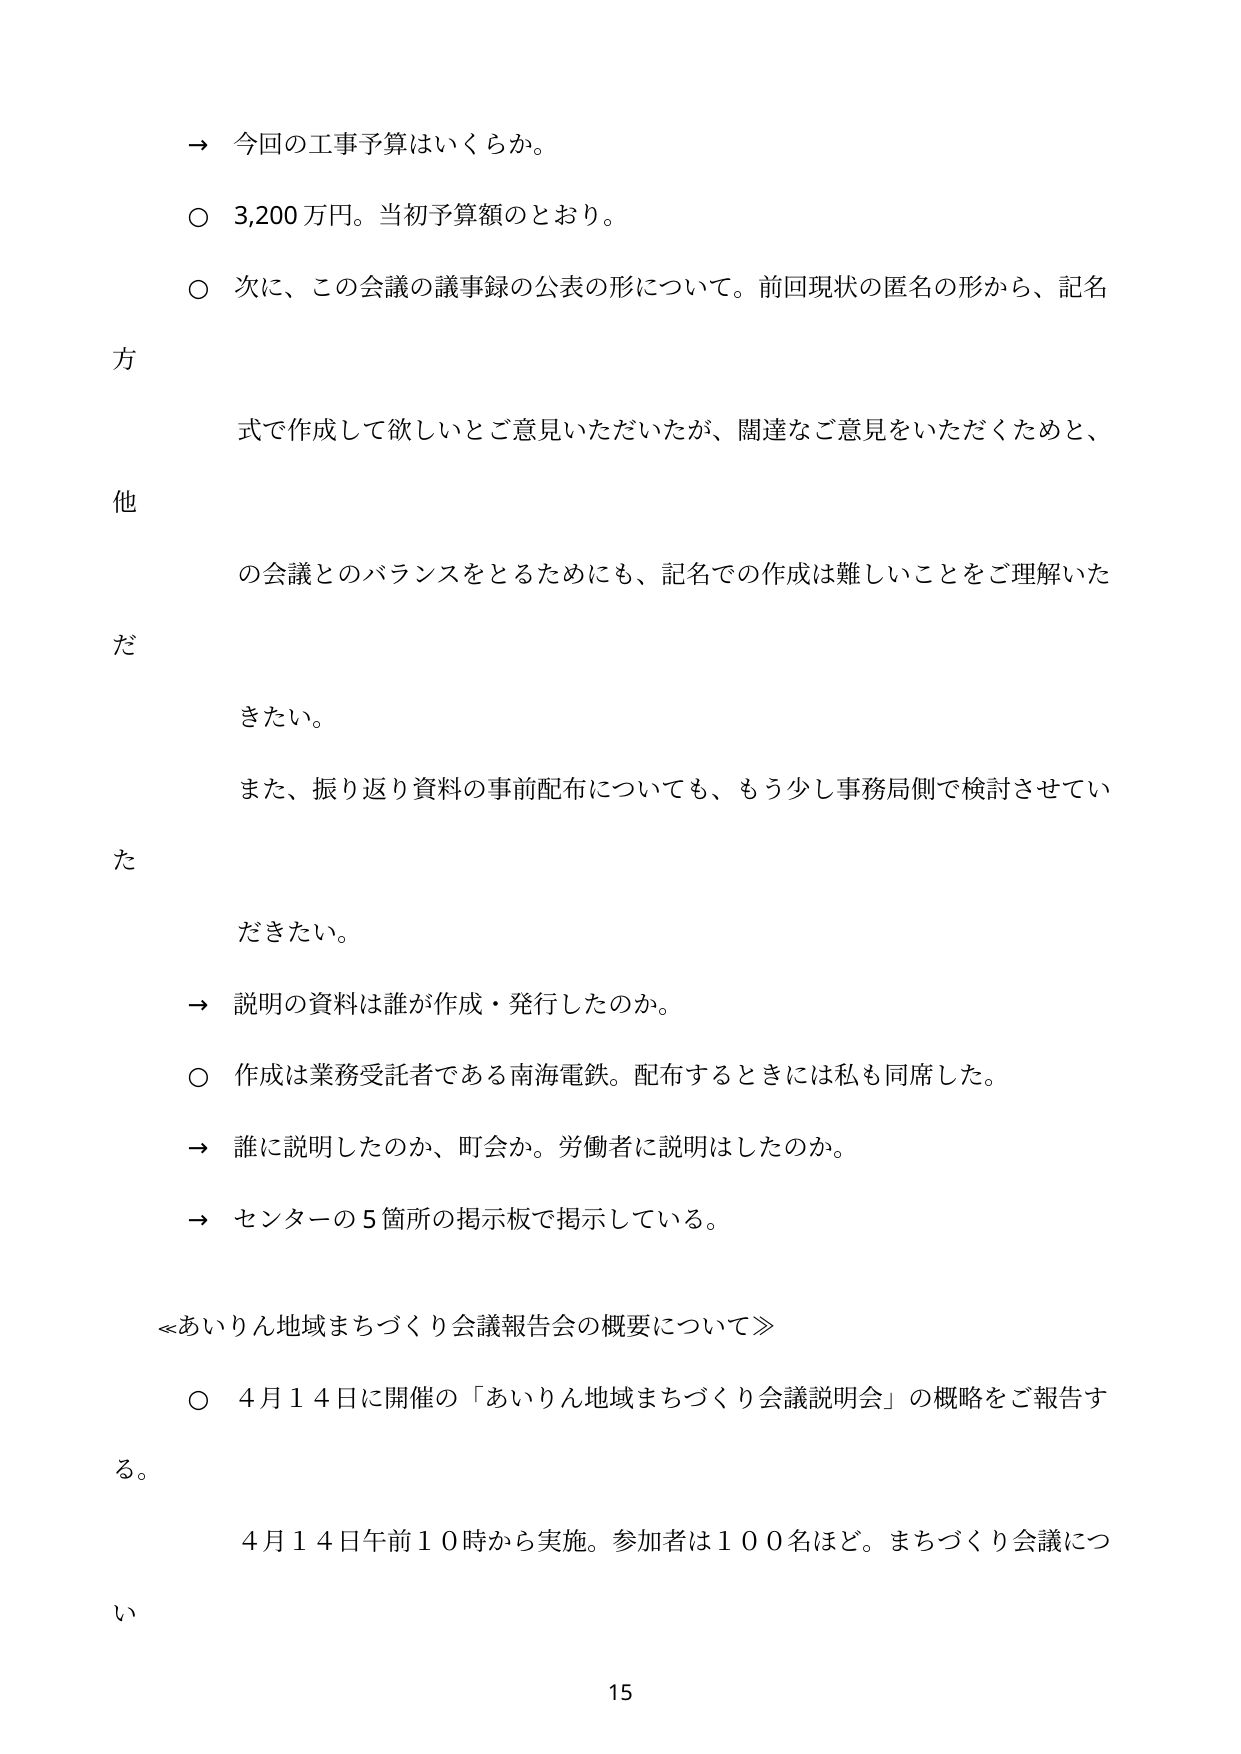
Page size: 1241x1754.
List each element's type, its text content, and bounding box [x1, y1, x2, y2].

text ４月１４日午前１０時から実施。参加者は１００名ほど。まちづくり会議につい [112, 1504, 1128, 1647]
text 式で作成して欲しいとご意見いただいたが、闊達なご意見をいただくためと、他 [112, 393, 1128, 537]
text → 誰に説明したのか、町会か。労働者に説明はしたのか。 [112, 1110, 1128, 1182]
text ≪あいりん地域まちづくり会議報告会の概要について≫ [144, 1289, 1128, 1361]
text ○ 作成は業務受託者である南海電鉄。配布するときには私も同席した。 [112, 1038, 1128, 1110]
text → センターの5箇所の掲示板で掲示している。 [112, 1182, 1128, 1253]
text また、振り返り資料の事前配布についても、もう少し事務局側で検討させていた [112, 752, 1128, 895]
text ○ 次に、この会議の議事録の公表の形について。前回現状の匿名の形から、記名方 [112, 250, 1128, 393]
text ○ ４月１４日に開催の「あいりん地域まちづくり会議説明会」の概略をご報告する。 [112, 1361, 1128, 1504]
text → 説明の資料は誰が作成・発行したのか。 [112, 967, 1128, 1038]
text だきたい。 [112, 895, 1128, 967]
text ○ 3,200万円。当初予算額のとおり。 [112, 178, 1128, 250]
text → 今回の工事予算はいくらか。 [112, 107, 1128, 178]
text の会議とのバランスをとるためにも、記名での作成は難しいことをご理解いただ [112, 537, 1128, 680]
text きたい。 [112, 680, 1128, 752]
